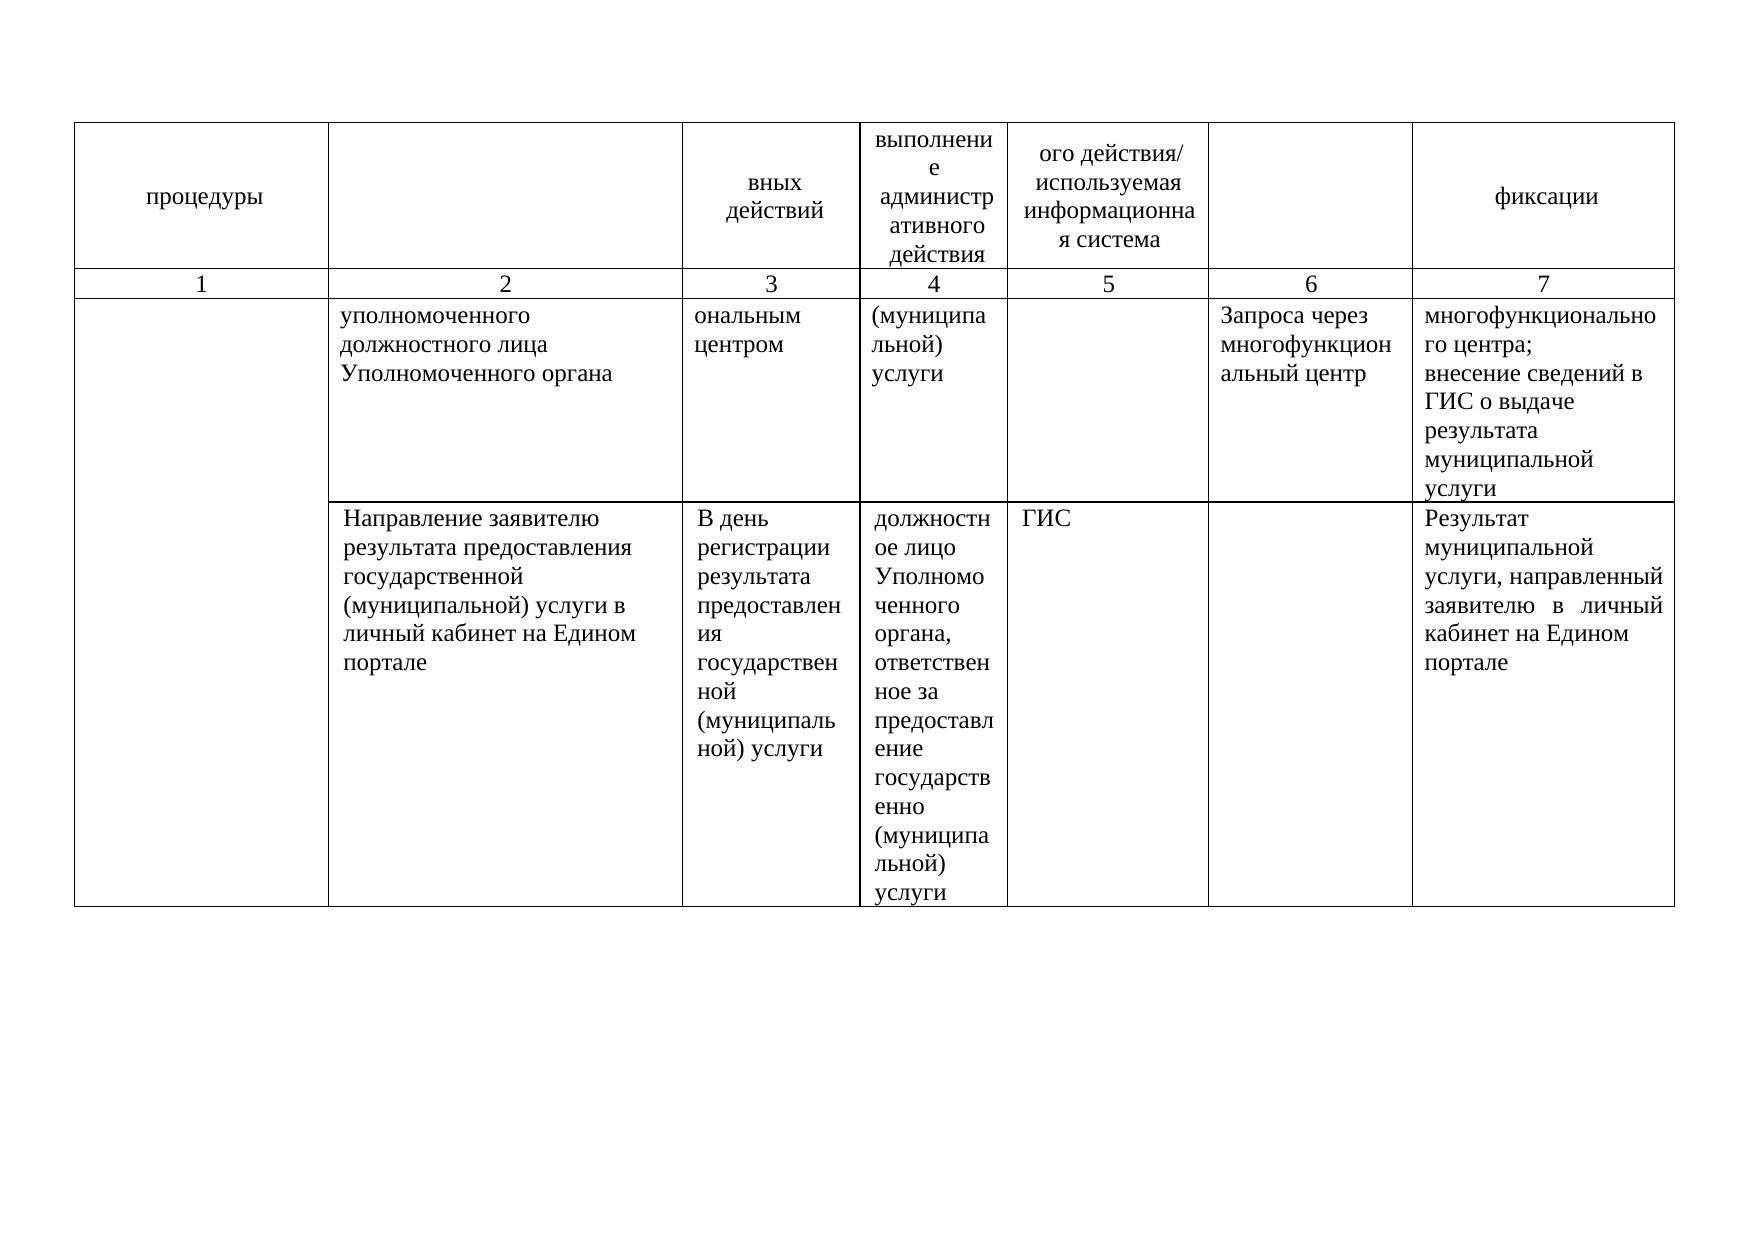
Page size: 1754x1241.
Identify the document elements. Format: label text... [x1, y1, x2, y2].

table_cell (муниципа льной) услуги [861, 299, 1007, 501]
table_cell Направление заявителю результата предоставления государственной (муниципальной) услуги в личный кабинет на Едином портале [329, 503, 682, 906]
table_cell должностн ое лицо Уполномо ченного органа, ответствен ное за предоставл ение государств енно (муниципа льной) услуги [861, 503, 1007, 906]
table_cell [329, 123, 682, 267]
table_cell Результат муниципальной услуги, направленный заявителю в личный кабинет на Едином портале [1413, 503, 1674, 906]
table_cell многофункционально го центра; внесение сведений в ГИС о выдаче результата муниципальной услуги [1413, 299, 1674, 501]
table_cell [1008, 299, 1208, 501]
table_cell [683, 123, 859, 267]
table_cell 3 [683, 269, 859, 298]
table_cell Запроса через многофункцион альный центр [1209, 299, 1412, 501]
table_cell ГИС [1008, 503, 1208, 906]
table_cell уполномоченного должностного лица Уполномоченного органа [329, 299, 682, 501]
table_cell 4 [861, 269, 1007, 298]
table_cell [1209, 123, 1412, 267]
table_cell 5 [1008, 269, 1208, 298]
table_cell В день регистрации результата предоставлен ия государствен ной (муниципаль ной) услуги [683, 503, 859, 906]
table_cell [1413, 123, 1674, 267]
table_cell 2 [329, 269, 682, 298]
table_cell 6 [1209, 269, 1412, 298]
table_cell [861, 123, 1007, 267]
table_cell 1 [75, 269, 328, 298]
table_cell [1008, 123, 1208, 267]
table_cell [75, 123, 328, 267]
table_cell [75, 299, 328, 906]
table_cell 7 [1413, 269, 1674, 298]
table_cell ональным центром [683, 299, 859, 501]
table_cell [1209, 503, 1412, 906]
